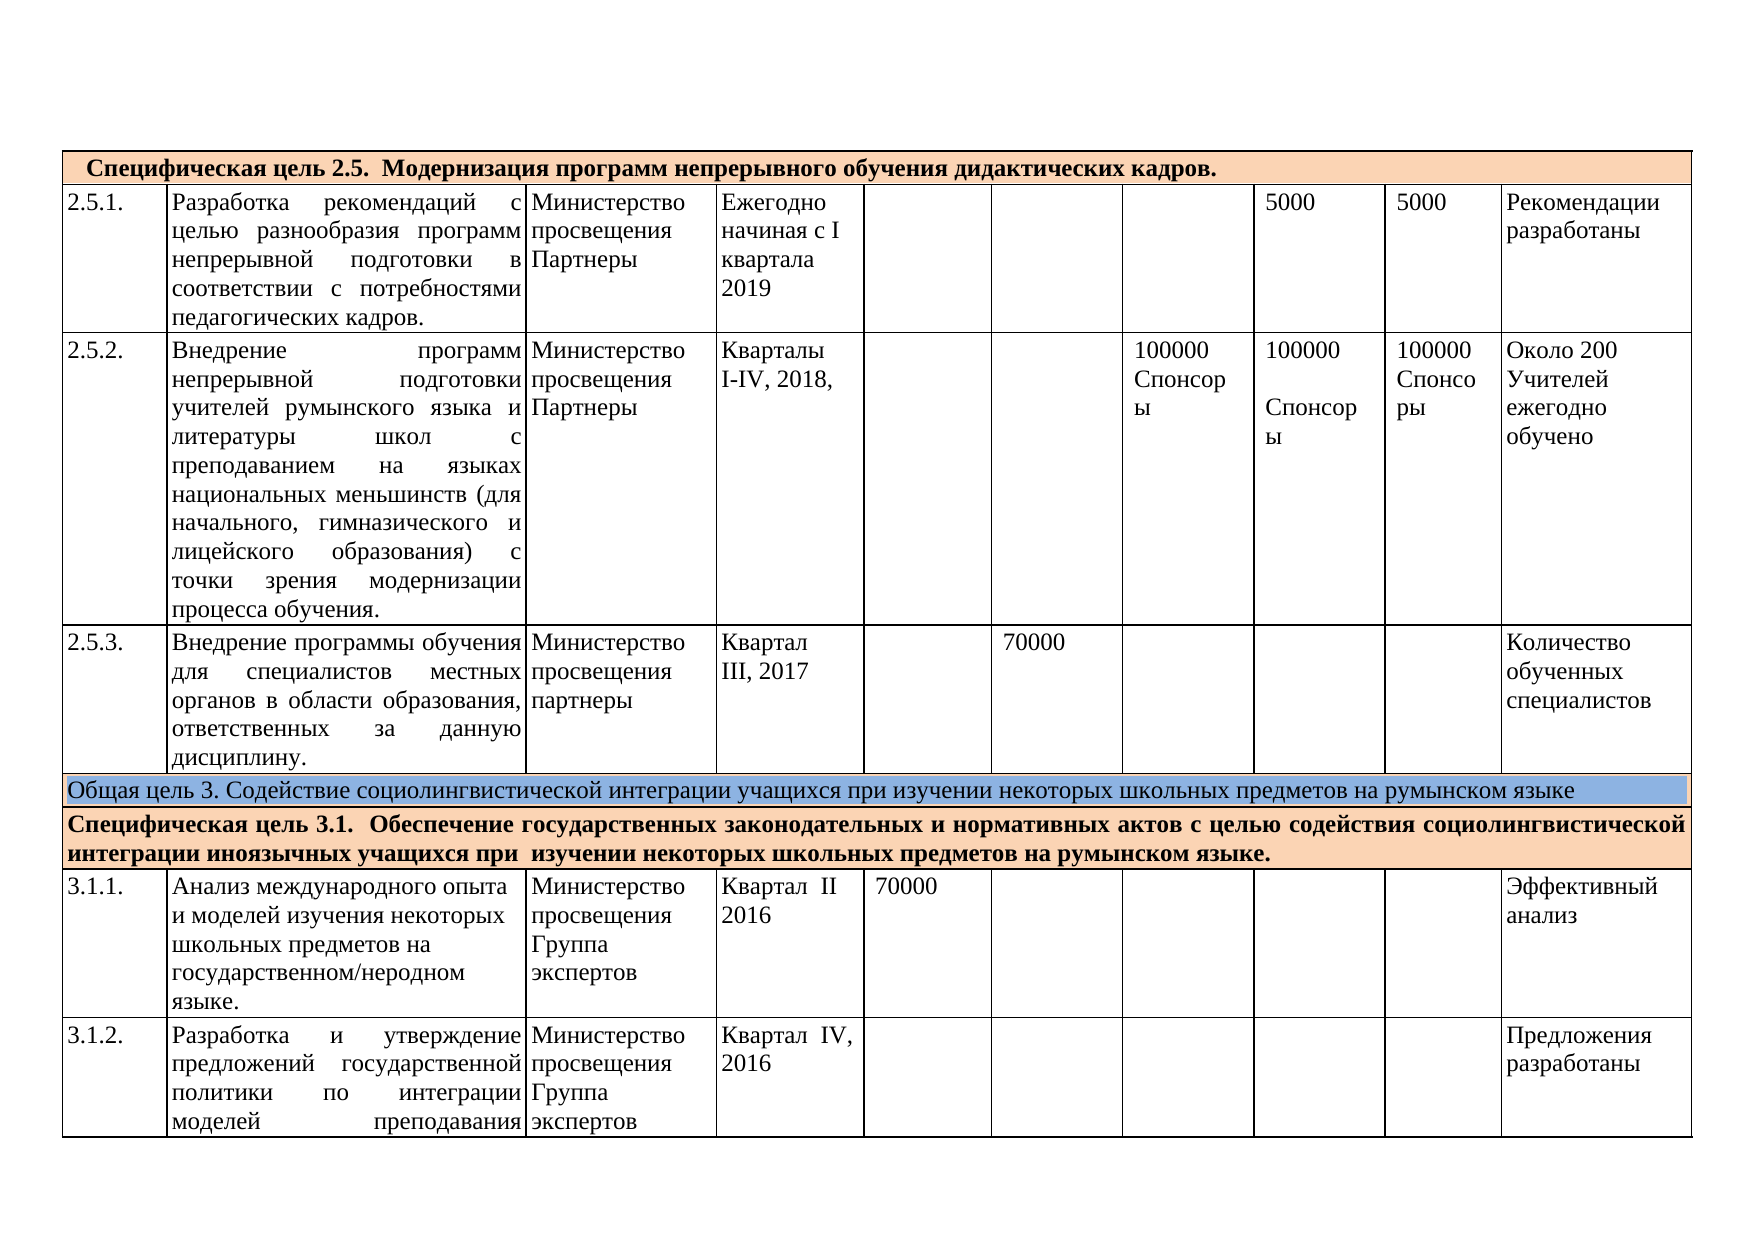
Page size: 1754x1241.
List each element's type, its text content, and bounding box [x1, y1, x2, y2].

table_cell Анализ международного опыта и моделей изучения некоторых школьных предметов на государственном/неродном языке. [168, 870, 525, 1017]
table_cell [527, 1018, 716, 1136]
table_cell [865, 626, 991, 772]
table_cell Министерство просвещения Партнеры [527, 185, 716, 332]
table_cell Количество обученных специалистов [1502, 626, 1691, 772]
table_cell [865, 185, 991, 332]
table_cell [1123, 185, 1253, 332]
table_cell [1386, 870, 1501, 1017]
table_cell 3.1.2. [63, 1018, 166, 1136]
table_cell Кварталы I-IV, 2018, [717, 333, 863, 624]
table_cell [1123, 1018, 1253, 1136]
table_cell [1123, 870, 1253, 1017]
table_cell 5000 [1255, 185, 1384, 332]
table_cell [1386, 626, 1501, 772]
table_cell [865, 1018, 991, 1136]
table_cell Разработка рекомендаций с целью разнообразия программ непрерывной подготовки в соответствии с потребностями педагогических кадров. [168, 185, 525, 332]
table_cell [992, 333, 1122, 624]
table_cell Внедрение программ непрерывной подготовки учителей румынского языка и литературы школ с преподаванием на языках национальных меньшинств (для начального, гимназического и лицейского образования) с точки зрения модернизации процесса обучения. [168, 333, 525, 624]
table_cell Квартал II 2016 [717, 870, 863, 1017]
table_cell Около 200 Учителей ежегодно обучено [1502, 333, 1691, 624]
table_cell Министерство просвещения партнеры [527, 626, 716, 772]
table_cell Специфическая цель 3.1. Обеспечение государственных законодательных и нормативных актов с целью содействия социолингвистической интеграции иноязычных учащихся при изучении некоторых школьных предметов на румынском языке. [63, 808, 1691, 868]
table_cell Рекомендации разработаны [1502, 185, 1691, 332]
table_cell Внедрение программы обучения для специалистов местных органов в области образования, ответственных за данную дисциплину. [168, 626, 525, 772]
table_cell 2.5.1. [63, 185, 166, 332]
table_cell 100000 Спонсоры [1386, 333, 1501, 624]
table_cell [865, 333, 991, 624]
table_cell 5000 [1386, 185, 1501, 332]
table_cell [992, 870, 1122, 1017]
table_cell [1255, 626, 1384, 772]
table_cell 2.5.3. [63, 626, 166, 772]
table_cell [1502, 1018, 1691, 1136]
table_cell [992, 185, 1122, 332]
table_cell Министерство просвещения Группа экспертов [527, 870, 716, 1017]
table_cell 2.5.2. [63, 333, 166, 624]
table_cell [1255, 870, 1384, 1017]
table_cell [168, 1018, 525, 1136]
table_cell 100000 Спонсоры [1123, 333, 1253, 624]
table_cell [1255, 1018, 1384, 1136]
table_cell Министерство просвещения Партнеры [527, 333, 716, 624]
table_cell Ежегодно начиная с I квартала 2019 [717, 185, 863, 332]
table_cell 70000 [992, 626, 1122, 772]
table_cell [1386, 1018, 1501, 1136]
table_cell 100000 Спонсоры [1255, 333, 1384, 624]
table_cell 3.1.1. [63, 870, 166, 1017]
table_cell Квартал III, 2017 [717, 626, 863, 772]
table_cell [1123, 626, 1253, 772]
table_cell Эффективный анализ [1502, 870, 1691, 1017]
table_cell Общая цель 3. Содействие социолингвистической интеграции учащихся при изучении некоторых школьных предметов на румынском языке [63, 774, 1691, 806]
table_cell [992, 1018, 1122, 1136]
table_cell Специфическая цель 2.5. Модернизация программ непрерывного обучения дидактических кадров. [63, 152, 1691, 183]
table_cell Квартал IV, 2016 [717, 1018, 863, 1136]
table_cell 70000 [865, 870, 991, 1017]
